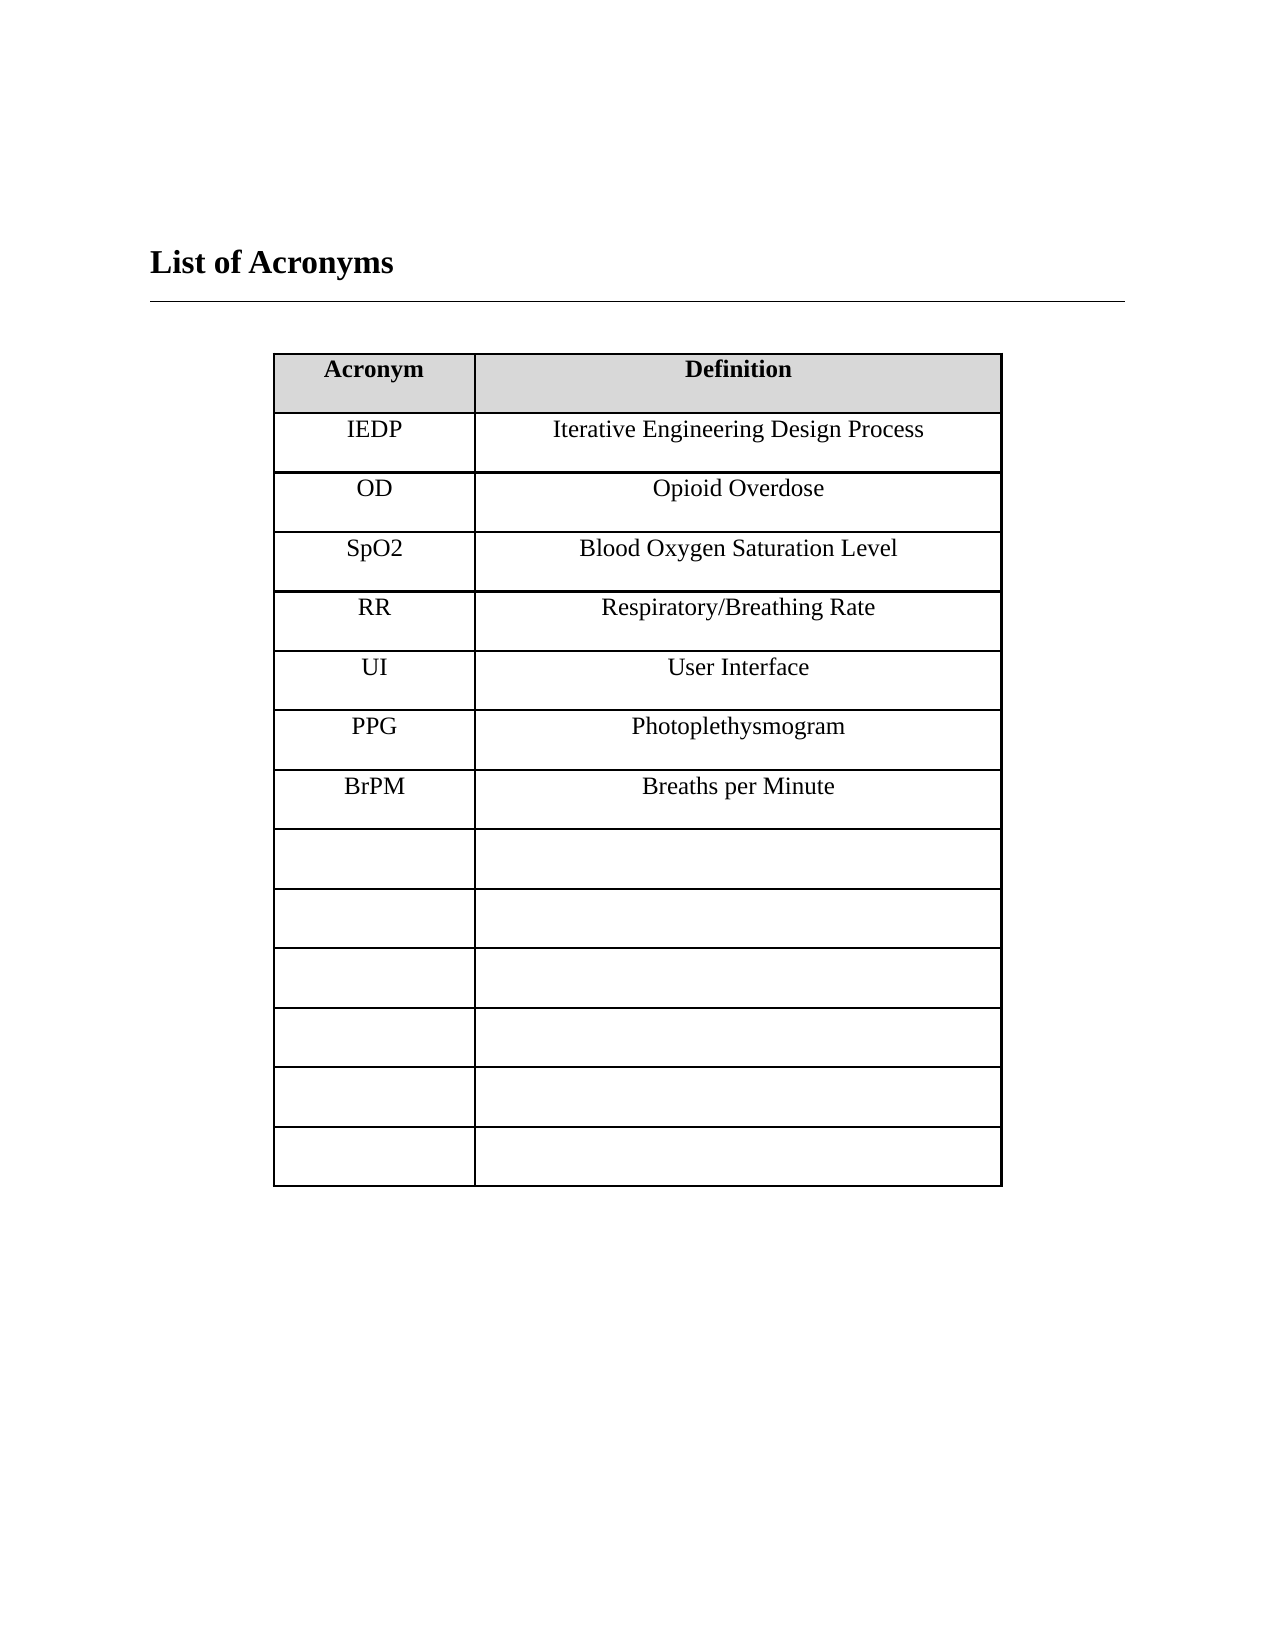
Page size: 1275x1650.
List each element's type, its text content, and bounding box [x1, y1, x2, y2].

table_cell [275, 1068, 474, 1126]
table_cell [476, 1068, 1000, 1126]
table_cell Blood Oxygen Saturation Level [476, 533, 1000, 590]
table_cell [275, 890, 474, 947]
table_cell IEDP [275, 414, 474, 471]
table_cell SpO2 [275, 533, 474, 590]
table_cell [476, 830, 1000, 888]
table_cell [476, 1009, 1000, 1066]
table_cell UI [275, 652, 474, 709]
table_cell RR [275, 593, 474, 650]
table_cell User Interface [476, 652, 1000, 709]
table_cell Opioid Overdose [476, 474, 1000, 531]
table_cell [476, 890, 1000, 947]
table_cell OD [275, 474, 474, 531]
table_cell [275, 1128, 474, 1185]
table_cell [476, 1128, 1000, 1185]
table_cell Breaths per Minute [476, 771, 1000, 828]
table_cell [275, 830, 474, 888]
table_cell [476, 949, 1000, 1007]
table_cell [275, 949, 474, 1007]
table_cell Photoplethysmogram [476, 711, 1000, 769]
table_cell Iterative Engineering Design Process [476, 414, 1000, 471]
list List of Acronyms [150, 242, 1125, 301]
table_cell Respiratory/Breathing Rate [476, 593, 1000, 650]
table_header Definition [476, 355, 1000, 412]
table_cell [275, 1009, 474, 1066]
table_cell PPG [275, 711, 474, 769]
table_cell BrPM [275, 771, 474, 828]
table_header Acronym [275, 355, 474, 412]
